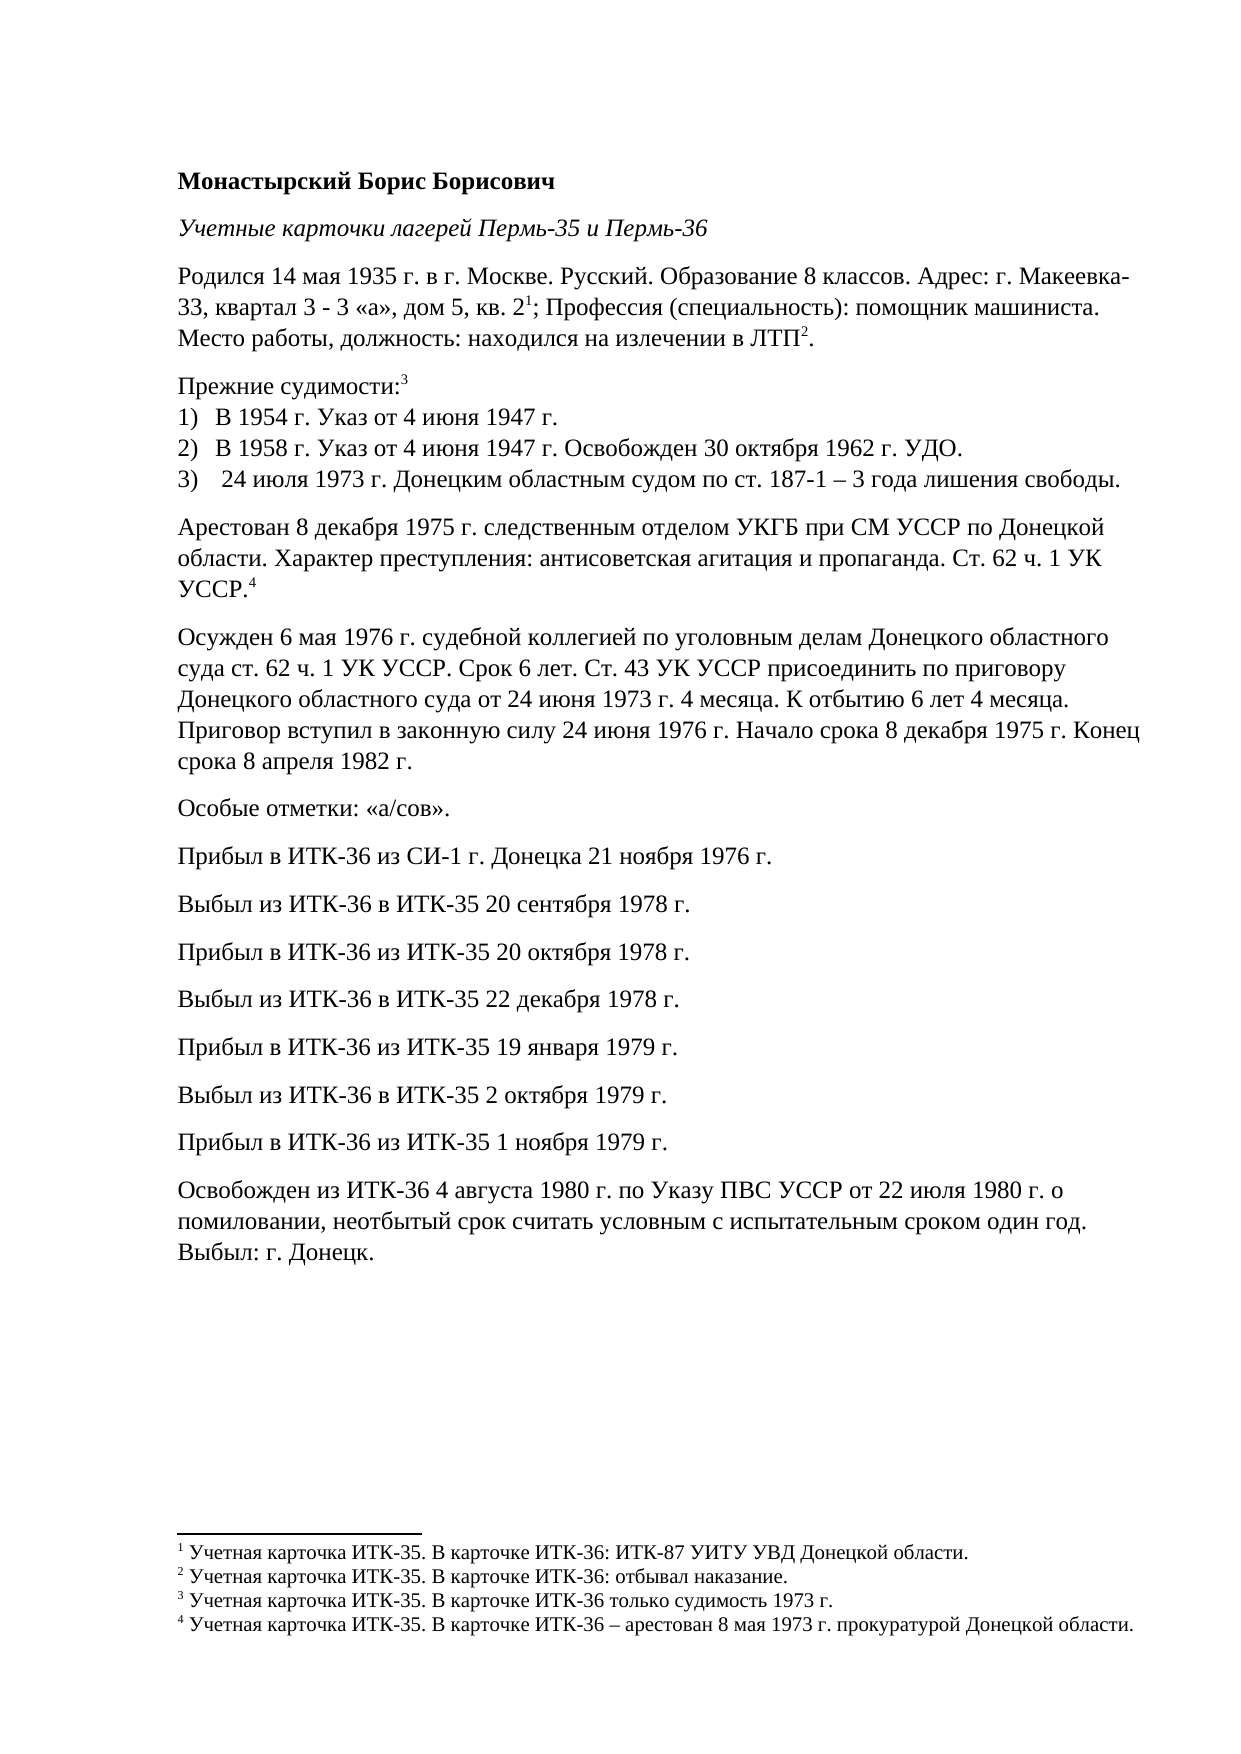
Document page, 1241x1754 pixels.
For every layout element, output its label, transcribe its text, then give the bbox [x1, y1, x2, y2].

text Прибыл в ИТК-36 из СИ-1 г. Донецка 21 ноября 1976 г. [177, 841, 1152, 870]
text Выбыл из ИТК-36 в ИТК-35 22 декабря 1978 г. [177, 984, 1152, 1013]
text Прибыл в ИТК-36 из ИТК-35 19 января 1979 г. [177, 1032, 1152, 1061]
text Родился 14 мая 1935 г. в г. Москве. Русский. Образование 8 классов. Адрес: г. Макеевка-33, квартал 3 - 3 «а», дом 5, кв. 2; Профессия (специальность): помощник машиниста. Место работы, должность: находился на излечении в ЛТП. [177, 261, 1152, 352]
text Прибыл в ИТК-36 из ИТК-35 20 октября 1978 г. [177, 937, 1152, 965]
list 24 июля 1973 г. Донецким областным судом по ст. 187-1 – 3 года лишения свободы. [177, 464, 1152, 493]
text Прибыл в ИТК-36 из ИТК-35 1 ноября 1979 г. [177, 1127, 1152, 1156]
text Освобожден из ИТК-36 4 августа 1980 г. по Указу ПВС УССР от 22 июля 1980 г. о помиловании, неотбытый срок считать условным с испытательным сроком один год. Выбыл: г. Донецк. [177, 1175, 1152, 1266]
text Учетные карточки лагерей Пермь-35 и Пермь-36 [177, 213, 1152, 242]
list В 1954 г. Указ от 4 июня 1947 г. [177, 402, 1152, 431]
text Арестован 8 декабря 1975 г. следственным отделом УКГБ при СМ УССР по Донецкой области. Характер преступления: антисоветская агитация и пропаганда. Ст. 62 ч. 1 УК УССР. [177, 512, 1152, 603]
list В 1958 г. Указ от 4 июня 1947 г. Освобожден 30 октября 1962 г. УДО. [177, 433, 1152, 462]
text Выбыл из ИТК-36 в ИТК-35 2 октября 1979 г. [177, 1080, 1152, 1108]
text Монастырский Борис Борисович [177, 166, 1152, 194]
text Особые отметки: «а/сов». [177, 793, 1152, 822]
text Выбыл из ИТК-36 в ИТК-35 20 сентября 1978 г. [177, 889, 1152, 918]
text Осужден 6 мая 1976 г. судебной коллегией по уголовным делам Донецкого областного суда ст. 62 ч. 1 УК УССР. Срок 6 лет. Ст. 43 УК УССР присоединить по приговору Донецкого областного суда от 24 июня 1973 г. 4 месяца. К отбытию 6 лет 4 месяца. Приговор вступил в законную силу 24 июня 1976 г. Начало срока 8 декабря 1975 г. Конец срока 8 апреля 1982 г. [177, 622, 1152, 774]
text Прежние судимости: [177, 371, 1152, 400]
